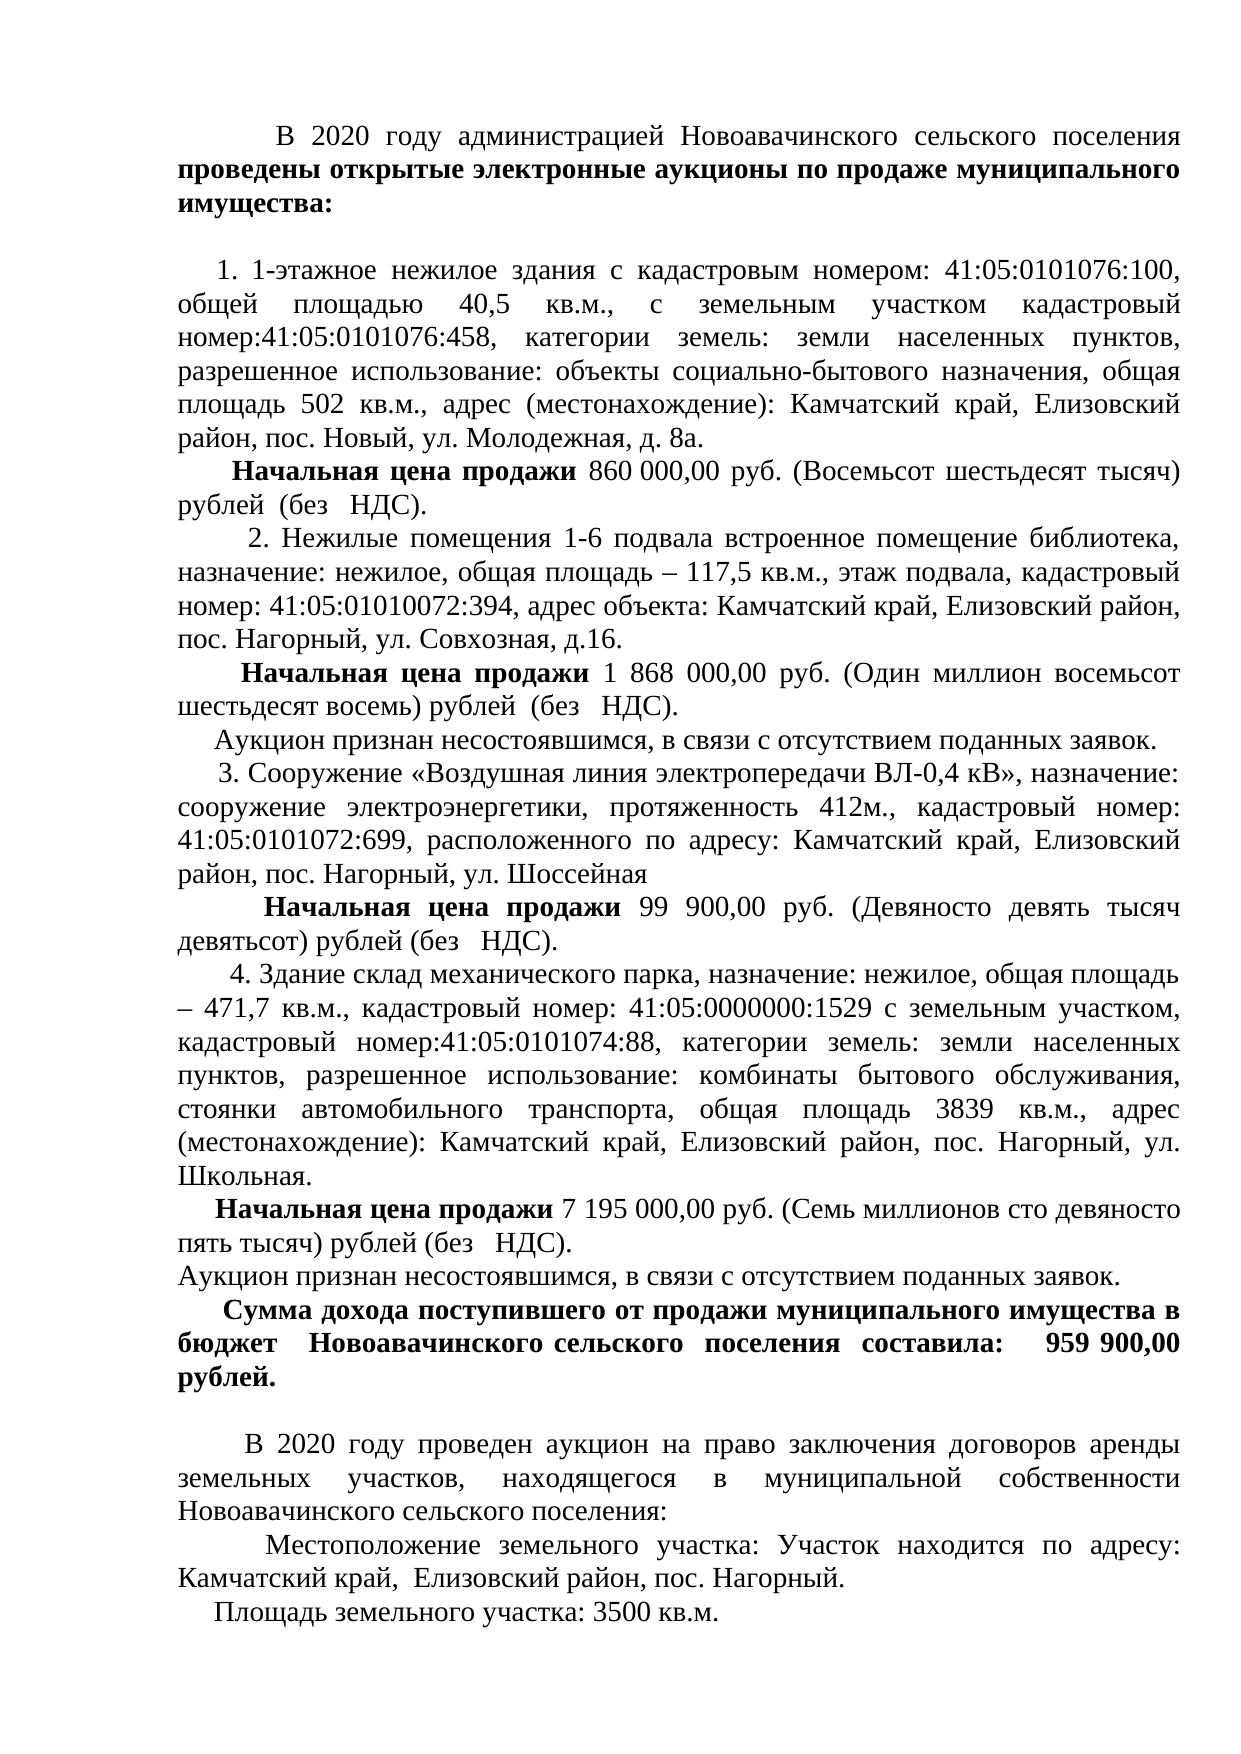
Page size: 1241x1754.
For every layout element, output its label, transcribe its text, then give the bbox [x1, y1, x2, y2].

text Начальная цена продажи 99 900,00 руб. (Девяносто девять тысяч девятьсот) рублей (без НДС). [177, 889, 1181, 957]
text 2. Нежилые помещения 1-6 подвала встроенное помещение библиотека, назначение: нежилое, общая площадь – 117,5 кв.м., этаж подвала, кадастровый номер: 41:05:01010072:394, адрес объекта: Камчатский край, Елизовский район, пос. Нагорный, ул. Совхозная, д.16. [177, 521, 1181, 655]
text Площадь земельного участка: 3500 кв.м. [177, 1594, 1181, 1627]
text В 2020 году администрацией Новоавачинского сельского поселения проведены открытые электронные аукционы по продаже муниципального имущества: [177, 118, 1181, 219]
text Аукцион признан несостоявшимся, в связи с отсутствием поданных заявок. [177, 722, 1181, 755]
text 4. Здание склад механического парка, назначение: нежилое, общая площадь – 471,7 кв.м., кадастровый номер: 41:05:0000000:1529 с земельным участком, кадастровый номер:41:05:0101074:88, категории земель: земли населенных пунктов, разрешенное использование: комбинаты бытового обслуживания, стоянки автомобильного транспорта, общая площадь 3839 кв.м., адрес (местонахождение): Камчатский край, Елизовский район, пос. Нагорный, ул. Школьная. [177, 957, 1181, 1191]
text Начальная цена продажи 7 195 000,00 руб. (Семь миллионов сто девяносто пять тысяч) рублей (без НДС). [177, 1191, 1181, 1258]
text Местоположение земельного участка: Участок находится по адресу: Камчатский край, Елизовский район, пос. Нагорный. [177, 1527, 1181, 1594]
text Сумма дохода поступившего от продажи муниципального имущества в бюджет Новоавачинского сельского поселения составила: 959 900,00 рублей. [177, 1292, 1181, 1393]
text 3. Сооружение «Воздушная линия электропередачи ВЛ-0,4 кВ», назначение: сооружение электроэнергетики, протяженность 412м., кадастровый номер: 41:05:0101072:699, расположенного по адресу: Камчатский край, Елизовский район, пос. Нагорный, ул. Шоссейная [177, 755, 1181, 889]
text В 2020 году проведен аукцион на право заключения договоров аренды земельных участков, находящегося в муниципальной собственности Новоавачинского сельского поселения: [177, 1426, 1181, 1527]
text Аукцион признан несостоявшимся, в связи с отсутствием поданных заявок. [177, 1258, 1181, 1292]
text Начальная цена продажи 860 000,00 руб. (Восемьсот шестьдесят тысяч) рублей (без НДС). [177, 453, 1181, 521]
text Начальная цена продажи 1 868 000,00 руб. (Один миллион восемьсот шестьдесят восемь) рублей (без НДС). [177, 655, 1181, 722]
list 1-этажное нежилое здания с кадастровым номером: 41:05:0101076:100, общей площадью 40,5 кв.м., с земельным участком кадастровый номер:41:05:0101076:458, категории земель: земли населенных пунктов, разрешенное использование: объекты социально-бытового назначения, общая площадь 502 кв.м., адрес (местонахождение): Камчатский край, Елизовский район, пос. Новый, ул. Молодежная, д. 8а. [177, 252, 1181, 453]
